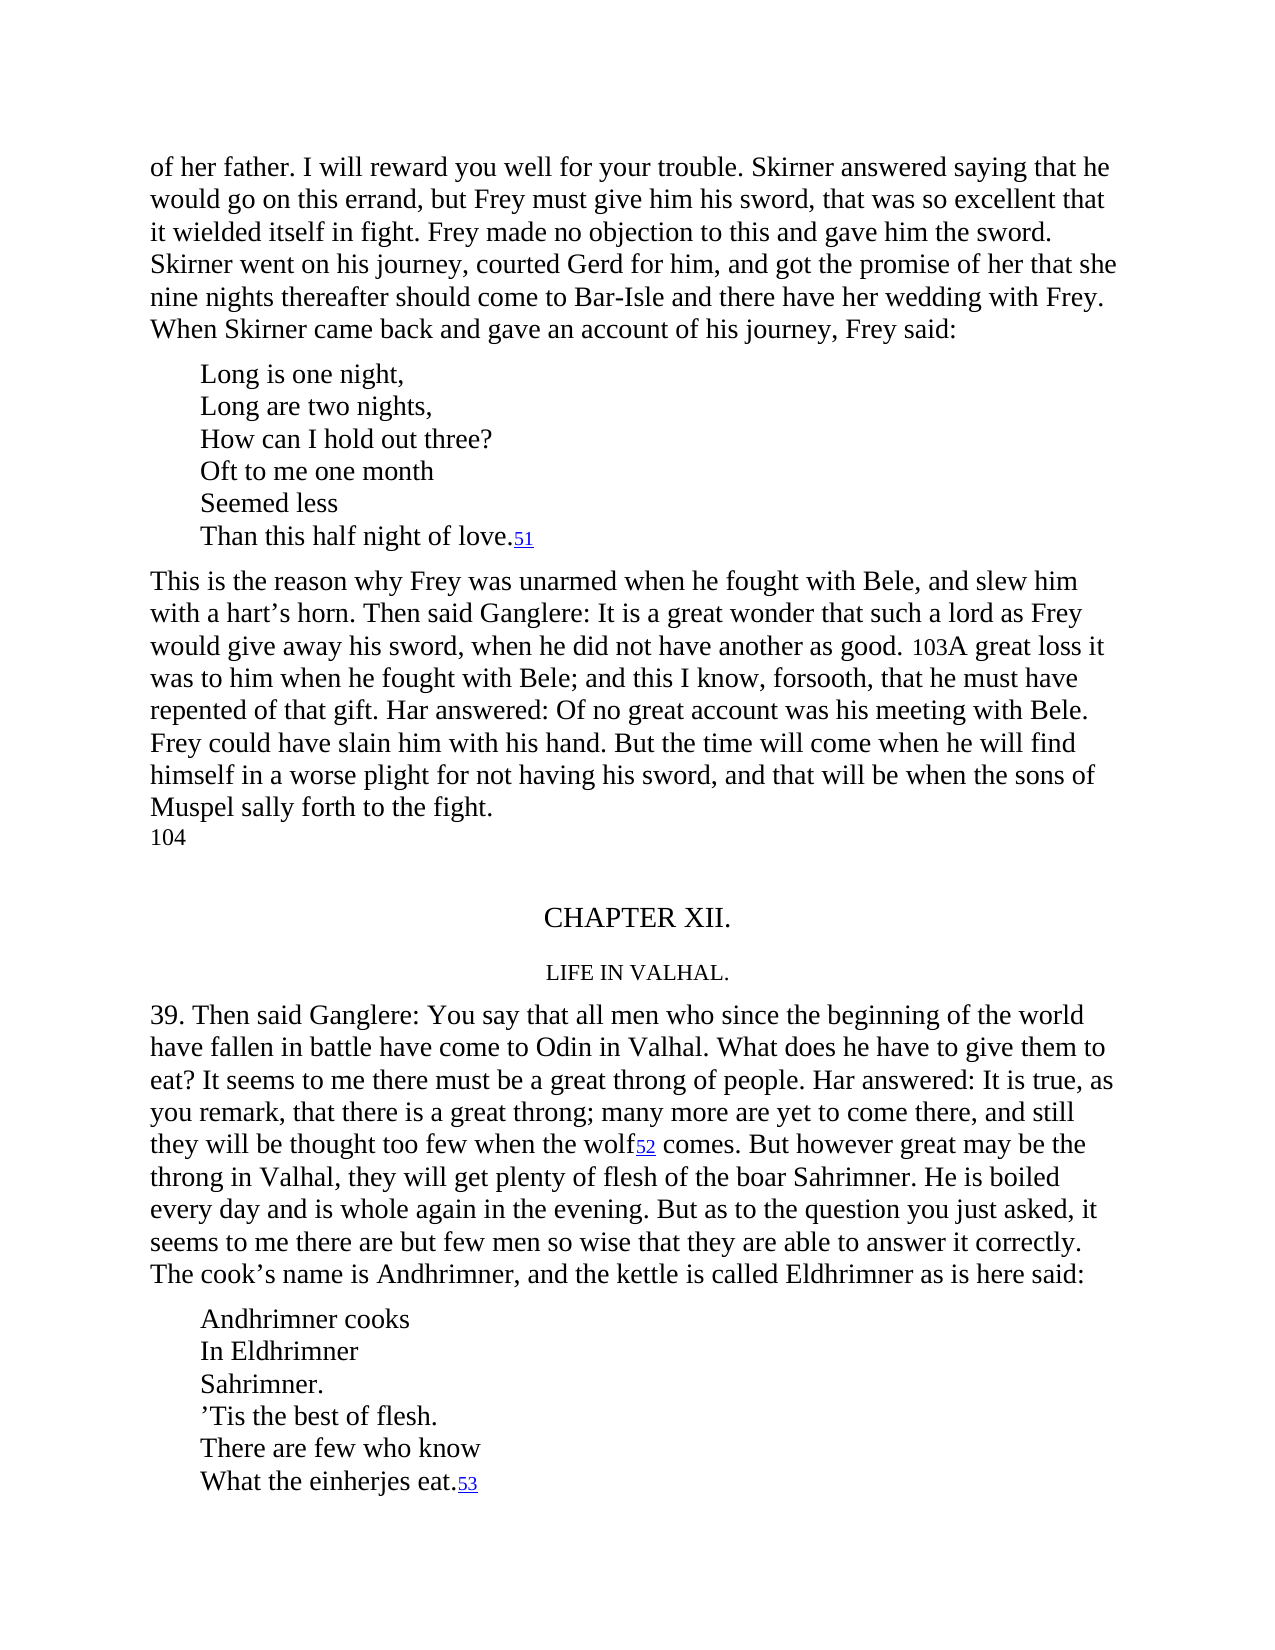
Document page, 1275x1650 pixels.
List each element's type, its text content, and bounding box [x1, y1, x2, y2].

text 39. Then said Ganglere: You say that all men who since the beginning of the world have fallen in battle have come to Odin in Valhal. What does he have to give them to eat? It seems to me there must be a great throng of people. Har answered: It is true, as you remark, that there is a great throng; many more are yet to come there, and still they will be thought too few when the wolf52 comes. But however great may be the throng in Valhal, they will get plenty of flesh of the boar Sahrimner. He is boiled every day and is whole again in the evening. But as to the question you just asked, it seems to me there are but few men so wise that they are able to answer it correctly. The cook’s name is Andhrimner, and the kettle is called Eldhrimner as is here said: [150, 998, 1125, 1289]
text CHAPTER XII. [150, 901, 1125, 934]
text Andhrimner cooks In Eldhrimner Sahrimner. ’Tis the best of flesh. There are few who know What the einherjes eat.53 [200, 1302, 1125, 1496]
text LIFE IN VALHAL. [150, 959, 1125, 985]
text 104 [150, 823, 1125, 851]
text This is the reason why Frey was unarmed when he fought with Bele, and slew him with a hart’s horn. Then said Ganglere: It is a great wonder that such a lord as Frey would give away his sword, when he did not have another as good. 103A great loss it was to him when he fought with Bele; and this I know, forsooth, that he must have repented of that gift. Har answered: Of no great account was his meeting with Bele. Frey could have slain him with his hand. But the time will come when he will find himself in a worse plight for not having his sword, and that will be when the sons of Muspel sally forth to the fight. [150, 564, 1125, 823]
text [150, 150, 1125, 344]
text Long is one night, Long are two nights, How can I hold out three? Oft to me one month Seemed less Than this half night of love.51 [200, 357, 1125, 551]
